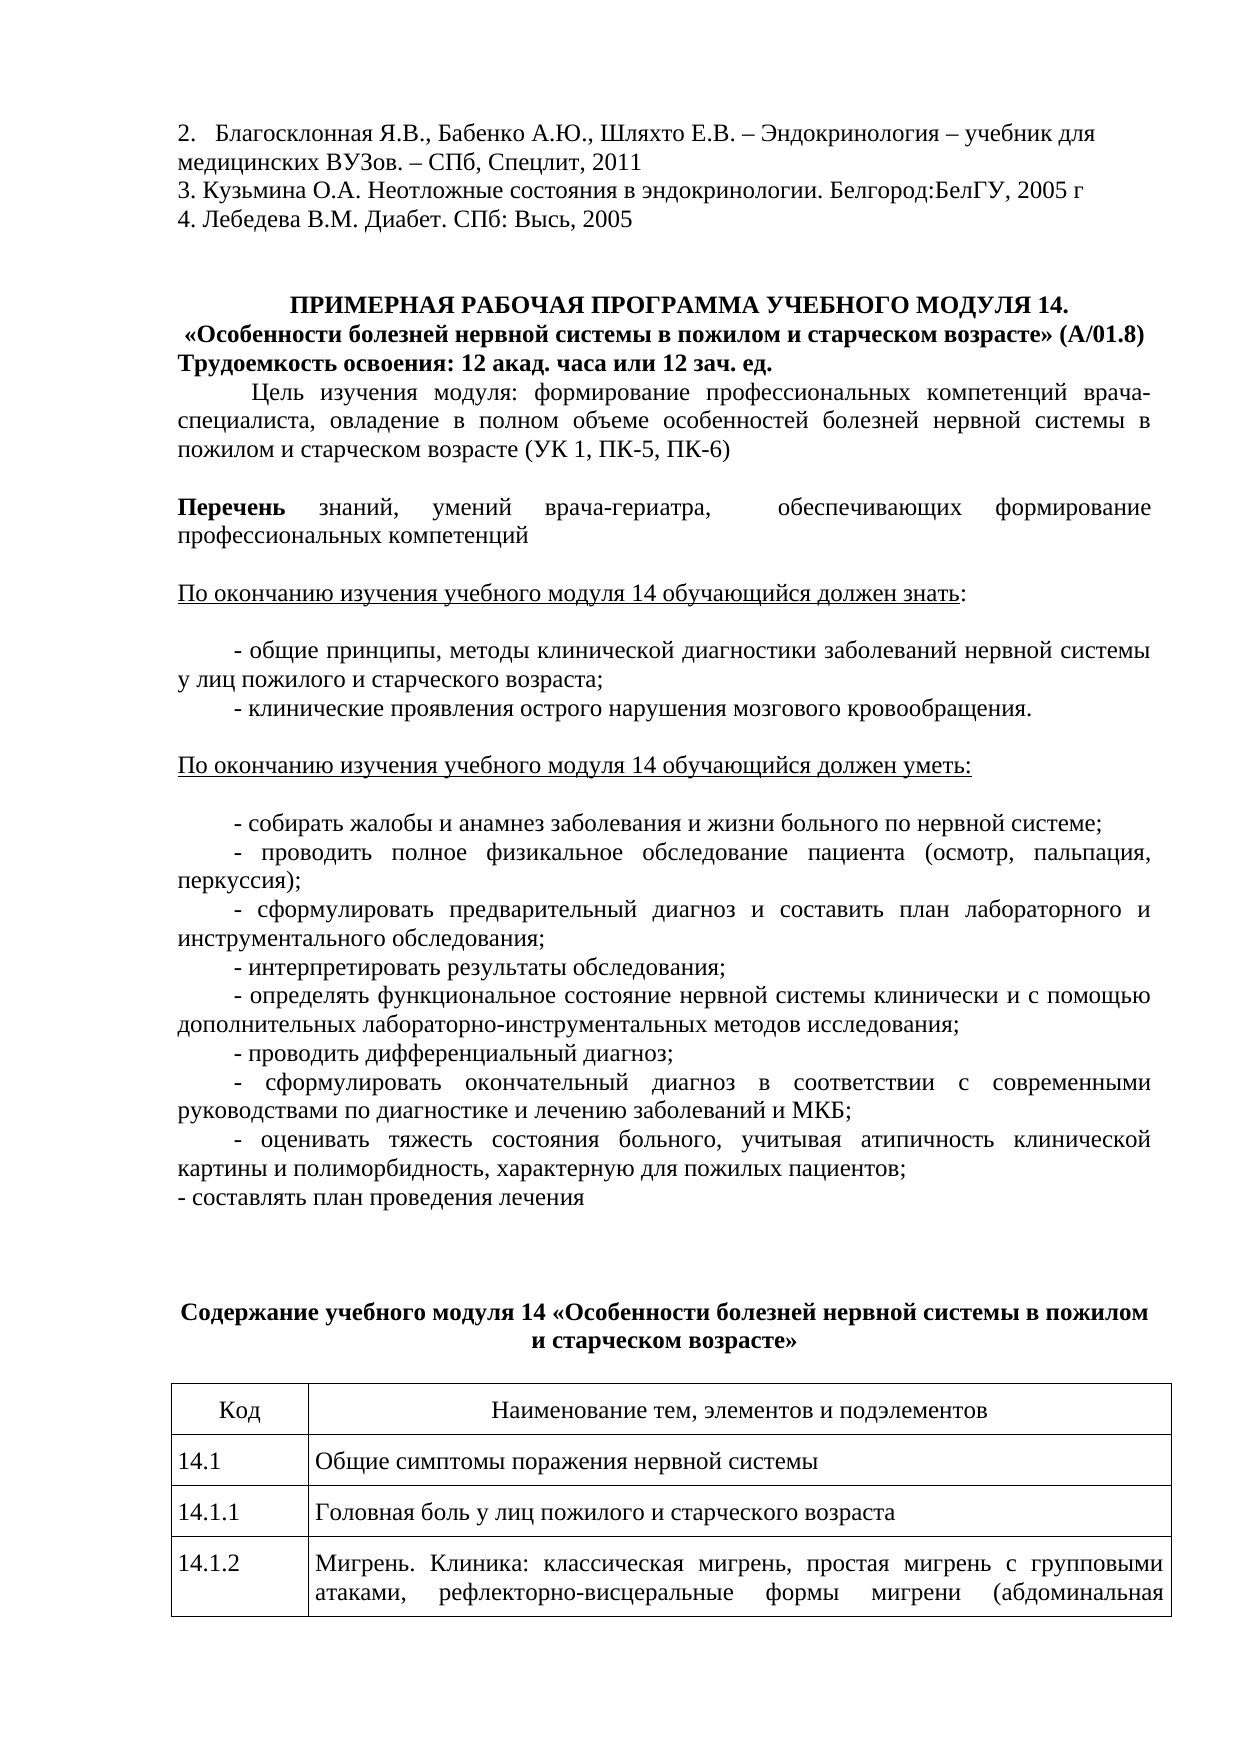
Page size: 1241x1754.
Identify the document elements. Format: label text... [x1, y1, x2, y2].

text - проводить дифференциальный диагноз; [177, 1038, 1152, 1067]
text - собирать жалобы и анамнез заболевания и жизни больного по нервной системе; [177, 808, 1152, 837]
text «Особенности болезней нервной системы в пожилом и старческом возрасте» (А/01.8) [177, 319, 1152, 348]
text - общие принципы, методы клинической диагностики заболеваний нервной системы у лиц пожилого и старческого возраста; [177, 636, 1152, 693]
text - сформулировать окончательный диагноз в соответствии с современными руководствами по диагностике и лечению заболеваний и МКБ; [177, 1067, 1152, 1124]
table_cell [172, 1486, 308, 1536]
text медицинских ВУЗов. – СПб, Спецлит, 2011 [177, 147, 1152, 176]
text ПРИМЕРНАЯ РАБОЧАЯ ПРОГРАММА УЧЕБНОГО МОДУЛЯ 14. [207, 291, 1152, 319]
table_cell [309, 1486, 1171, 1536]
text - интерпретировать результаты обследования; [177, 952, 1152, 981]
text - определять функциональное состояние нервной системы клинически и с помощью дополнительных лабораторно-инструментальных методов исследования; [177, 981, 1152, 1038]
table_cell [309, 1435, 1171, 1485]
text - сформулировать предварительный диагноз и составить план лабораторного и инструментального обследования; [177, 894, 1152, 952]
text 4. Лебедева В.М. Диабет. СПб: Высь, 2005 [177, 204, 1152, 233]
text По окончанию изучения учебного модуля 14 обучающийся должен уметь: [177, 751, 1152, 779]
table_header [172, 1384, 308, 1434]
text 3. Кузьмина О.А. Неотложные состояния в эндокринологии. Белгород:БелГУ, 2005 г [177, 176, 1152, 204]
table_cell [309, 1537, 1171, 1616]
text Трудоемкость освоения: 12 акад. часа или 12 зач. ед. [177, 348, 1152, 377]
text - составлять план проведения лечения [177, 1182, 1152, 1211]
list Благосклонная Я.В., Бабенко А.Ю., Шляхто Е.В. – Эндокринология – учебник для [177, 118, 1152, 147]
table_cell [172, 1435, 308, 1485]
text Перечень знаний, умений врача-гериатра, обеспечивающих формирование профессиональных компетенций [177, 492, 1152, 549]
text - проводить полное физикальное обследование пациента (осмотр, пальпация, перкуссия); [177, 837, 1152, 894]
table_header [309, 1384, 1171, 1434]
text Содержание учебного модуля 14 «Особенности болезней нервной системы в пожилом и старческом возрасте» [177, 1297, 1152, 1354]
text Цель изучения модуля: формирование профессиональных компетенций врача-специалиста, овладение в полном объеме особенностей болезней нервной системы в пожилом и старческом возрасте (УК 1, ПК-5, ПК-6) [177, 377, 1152, 463]
text По окончанию изучения учебного модуля 14 обучающийся должен знать: [177, 578, 1152, 607]
text - оценивать тяжесть состояния больного, учитывая атипичность клинической картины и полиморбидность, характерную для пожилых пациентов; [177, 1124, 1152, 1182]
text - клинические проявления острого нарушения мозгового кровообращения. [177, 693, 1152, 722]
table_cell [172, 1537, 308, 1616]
